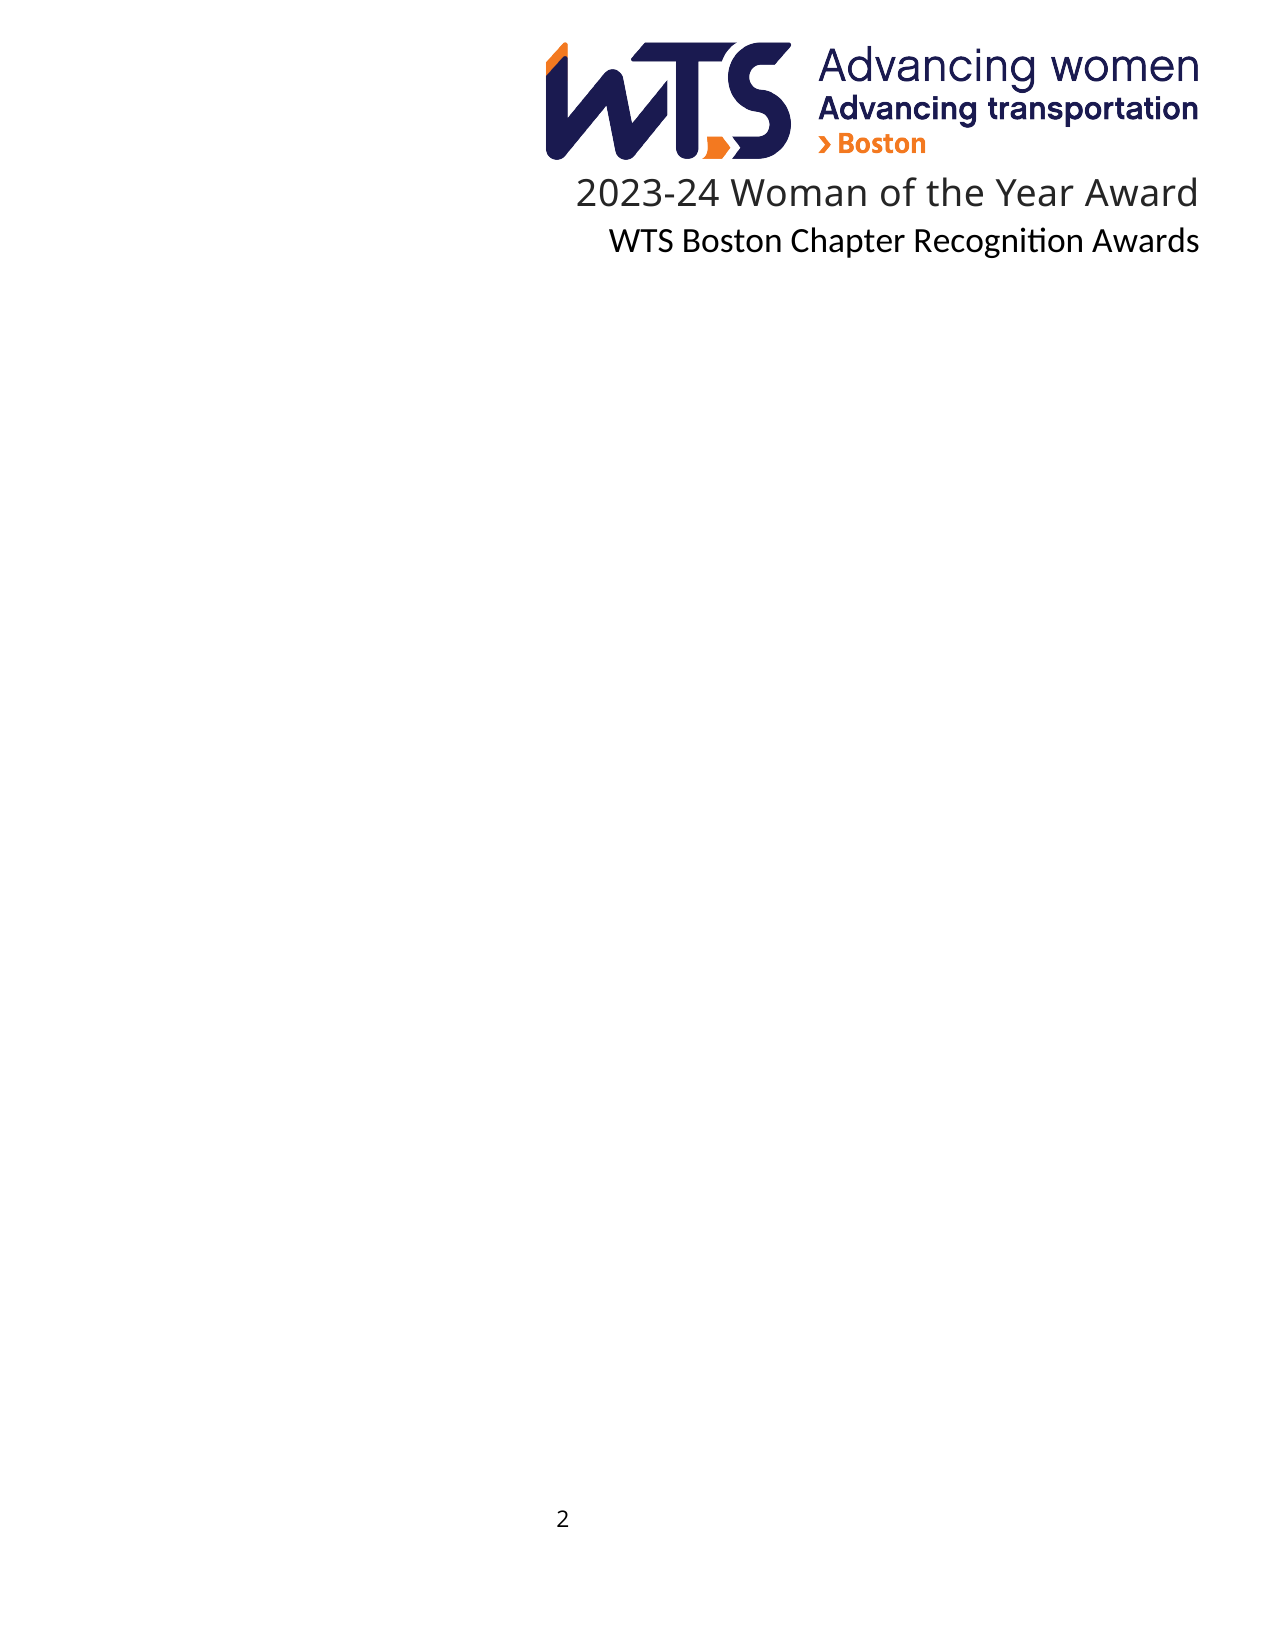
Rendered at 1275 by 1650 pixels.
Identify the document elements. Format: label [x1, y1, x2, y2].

picture [543, 40, 1200, 160]
